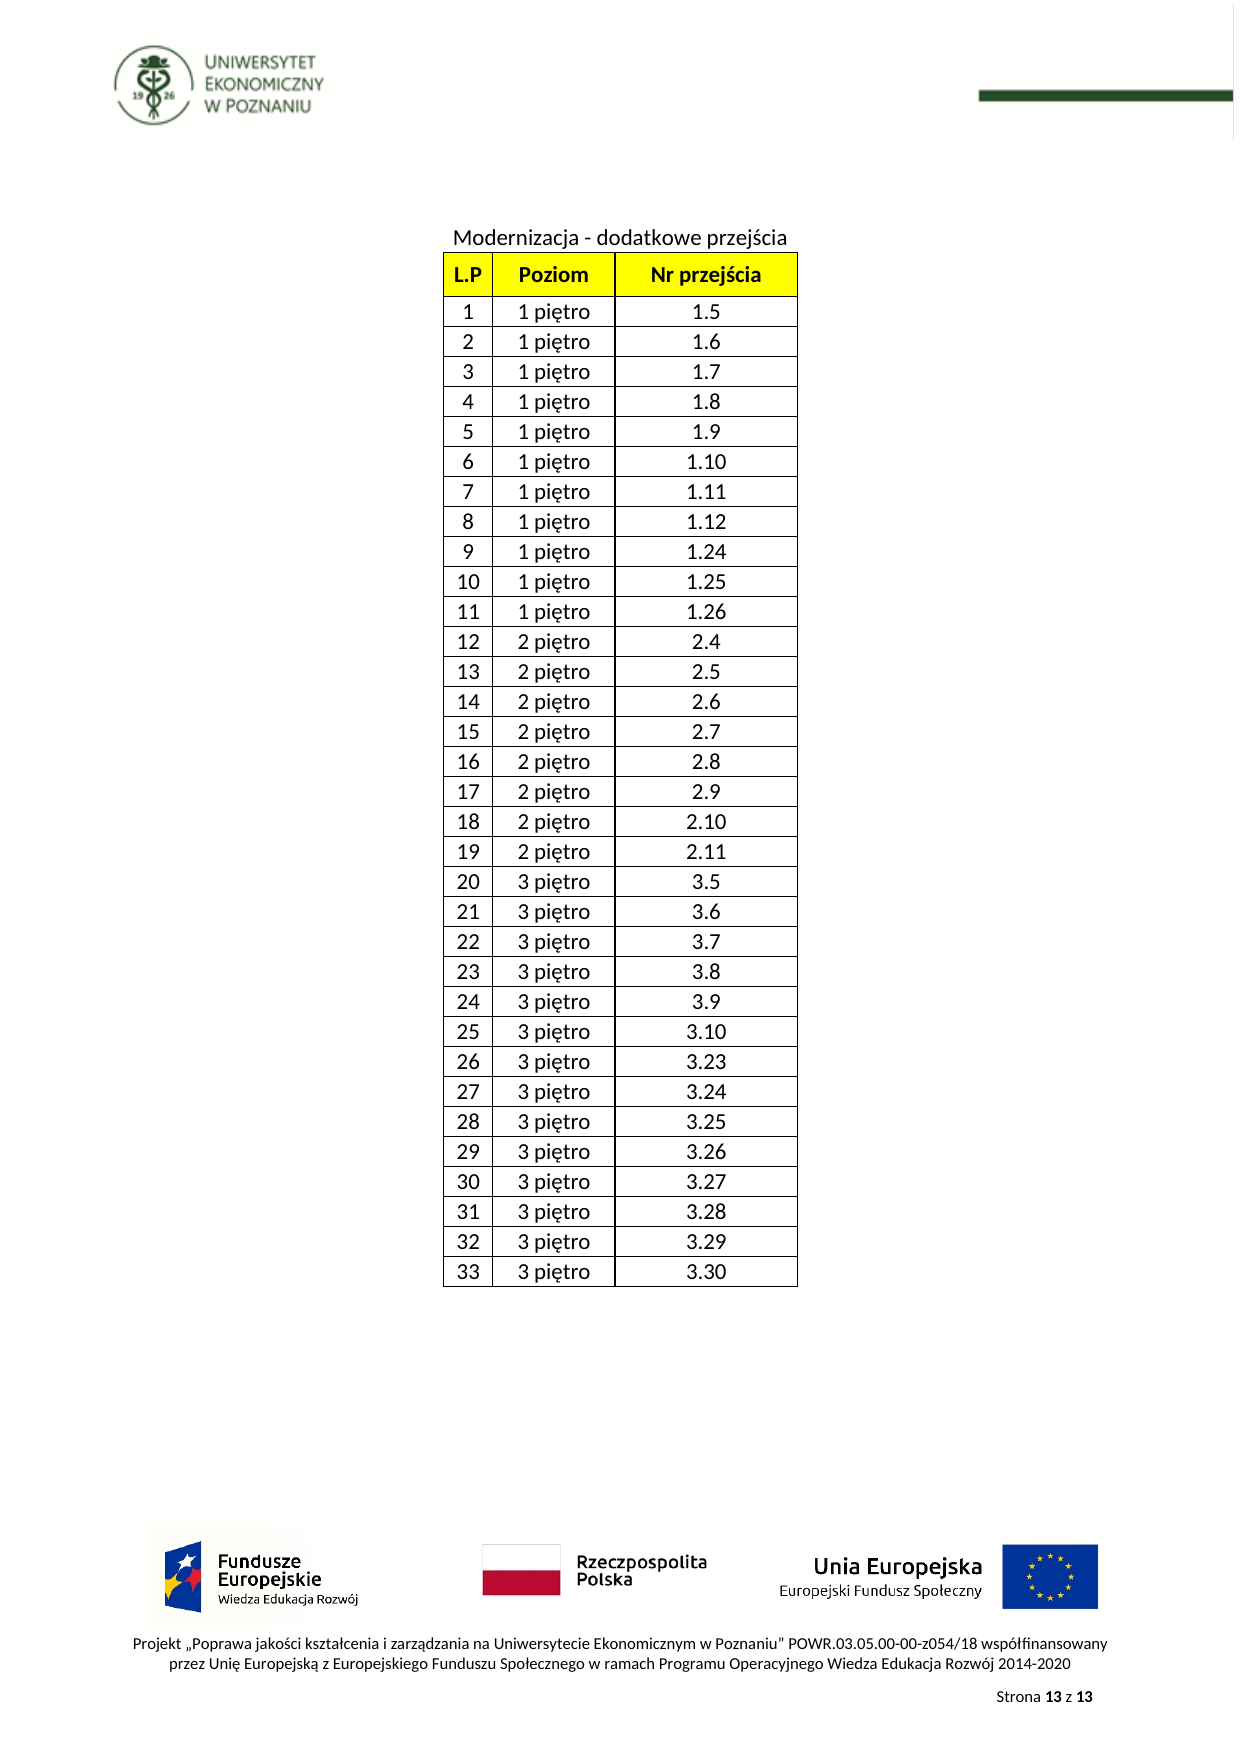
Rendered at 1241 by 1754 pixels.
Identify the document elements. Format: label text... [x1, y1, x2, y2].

table_cell 1 piętro [493, 447, 614, 476]
table_cell 3.28 [616, 1197, 797, 1226]
table_cell 3.26 [616, 1137, 797, 1166]
table_cell 3 piętro [493, 897, 614, 926]
table_cell 26 [444, 1047, 492, 1076]
table_cell 17 [444, 777, 492, 806]
table_cell 1.9 [616, 417, 797, 446]
picture [759, 1523, 1119, 1630]
table_cell 1 piętro [493, 297, 614, 326]
table_cell 2.6 [616, 687, 797, 716]
table_cell 3.24 [616, 1077, 797, 1106]
table_cell 3.5 [616, 867, 797, 896]
table_cell 1 piętro [493, 597, 614, 626]
table_cell 3.10 [616, 1017, 797, 1046]
table_cell 2 piętro [493, 627, 614, 656]
table_cell 4 [444, 387, 492, 416]
table_cell 2.9 [616, 777, 797, 806]
table_cell 2 piętro [493, 657, 614, 686]
table_cell 2 piętro [493, 747, 614, 776]
table_cell 2 piętro [493, 717, 614, 746]
table_cell 2.8 [616, 747, 797, 776]
table_cell 2.10 [616, 807, 797, 836]
table_cell 1.5 [616, 297, 797, 326]
table_cell 3.23 [616, 1047, 797, 1076]
table_cell 7 [444, 477, 492, 506]
table_cell 23 [444, 957, 492, 986]
table_cell 3 piętro [493, 1017, 614, 1046]
table_cell Nr przejścia [616, 253, 797, 296]
table_cell 20 [444, 867, 492, 896]
table_cell 3 piętro [493, 1077, 614, 1106]
table_cell 1.6 [616, 327, 797, 356]
table_cell 1.24 [616, 537, 797, 566]
table_cell 2.11 [616, 837, 797, 866]
table_cell 28 [444, 1107, 492, 1136]
table_cell 1.8 [616, 387, 797, 416]
table_cell 1 piętro [493, 477, 614, 506]
table_cell 1.7 [616, 357, 797, 386]
table_cell 1 piętro [493, 417, 614, 446]
table_cell 1 [444, 297, 492, 326]
table_cell 3.29 [616, 1227, 797, 1256]
table_cell 2.4 [616, 627, 797, 656]
table_cell 1 piętro [493, 327, 614, 356]
table_cell 3 piętro [493, 987, 614, 1016]
table_cell 2 piętro [493, 837, 614, 866]
table_cell 3 piętro [493, 867, 614, 896]
table_cell 2 piętro [493, 687, 614, 716]
table_cell 1 piętro [493, 387, 614, 416]
table_cell 2 piętro [493, 807, 614, 836]
picture [465, 1527, 723, 1612]
table_cell 1.10 [616, 447, 797, 476]
table_cell 24 [444, 987, 492, 1016]
table_cell 10 [444, 567, 492, 596]
table_cell 3 piętro [493, 1167, 614, 1196]
table_cell 25 [444, 1017, 492, 1046]
table_cell 1 piętro [493, 507, 614, 536]
table_cell 1 piętro [493, 537, 614, 566]
table_cell 3 piętro [493, 1137, 614, 1166]
table_cell 22 [444, 927, 492, 956]
table_cell 21 [444, 897, 492, 926]
table_cell 3 piętro [493, 957, 614, 986]
table_cell 1 piętro [493, 357, 614, 386]
table_cell 1.26 [616, 597, 797, 626]
table_cell 33 [444, 1257, 492, 1286]
table_cell 19 [444, 837, 492, 866]
table_cell 2 [444, 327, 492, 356]
table_cell 3 [444, 357, 492, 386]
table_cell 3.9 [616, 987, 797, 1016]
table_cell Poziom [493, 253, 614, 296]
picture [58, 4, 1235, 140]
table_cell 13 [444, 657, 492, 686]
table_header Modernizacja - dodatkowe przejścia [443, 222, 797, 252]
table_cell 3 piętro [493, 1197, 614, 1226]
picture [147, 1523, 375, 1630]
table_cell 9 [444, 537, 492, 566]
table_cell 1.11 [616, 477, 797, 506]
table_cell 16 [444, 747, 492, 776]
table_cell 3 piętro [493, 1227, 614, 1256]
table_cell 1 piętro [493, 567, 614, 596]
table_cell 32 [444, 1227, 492, 1256]
table_cell 8 [444, 507, 492, 536]
table_cell 1.12 [616, 507, 797, 536]
table_cell 2.7 [616, 717, 797, 746]
table_cell 3.27 [616, 1167, 797, 1196]
table_cell 12 [444, 627, 492, 656]
table_cell 30 [444, 1167, 492, 1196]
table_cell 3 piętro [493, 1257, 614, 1286]
table_cell 3.8 [616, 957, 797, 986]
table_cell 3 piętro [493, 927, 614, 956]
table_cell 27 [444, 1077, 492, 1106]
table_cell 15 [444, 717, 492, 746]
table_cell 3.25 [616, 1107, 797, 1136]
table_cell 1.25 [616, 567, 797, 596]
table_cell 6 [444, 447, 492, 476]
table_cell 2 piętro [493, 777, 614, 806]
table_cell 29 [444, 1137, 492, 1166]
table_cell 3 piętro [493, 1107, 614, 1136]
table_cell 5 [444, 417, 492, 446]
table_cell 18 [444, 807, 492, 836]
table_cell 3 piętro [493, 1047, 614, 1076]
table_cell 31 [444, 1197, 492, 1226]
table_cell L.P [444, 253, 492, 296]
table_cell 2.5 [616, 657, 797, 686]
table_cell 14 [444, 687, 492, 716]
table_cell 3.6 [616, 897, 797, 926]
table_cell 3.7 [616, 927, 797, 956]
table_cell 3.30 [616, 1257, 797, 1286]
table_cell 11 [444, 597, 492, 626]
